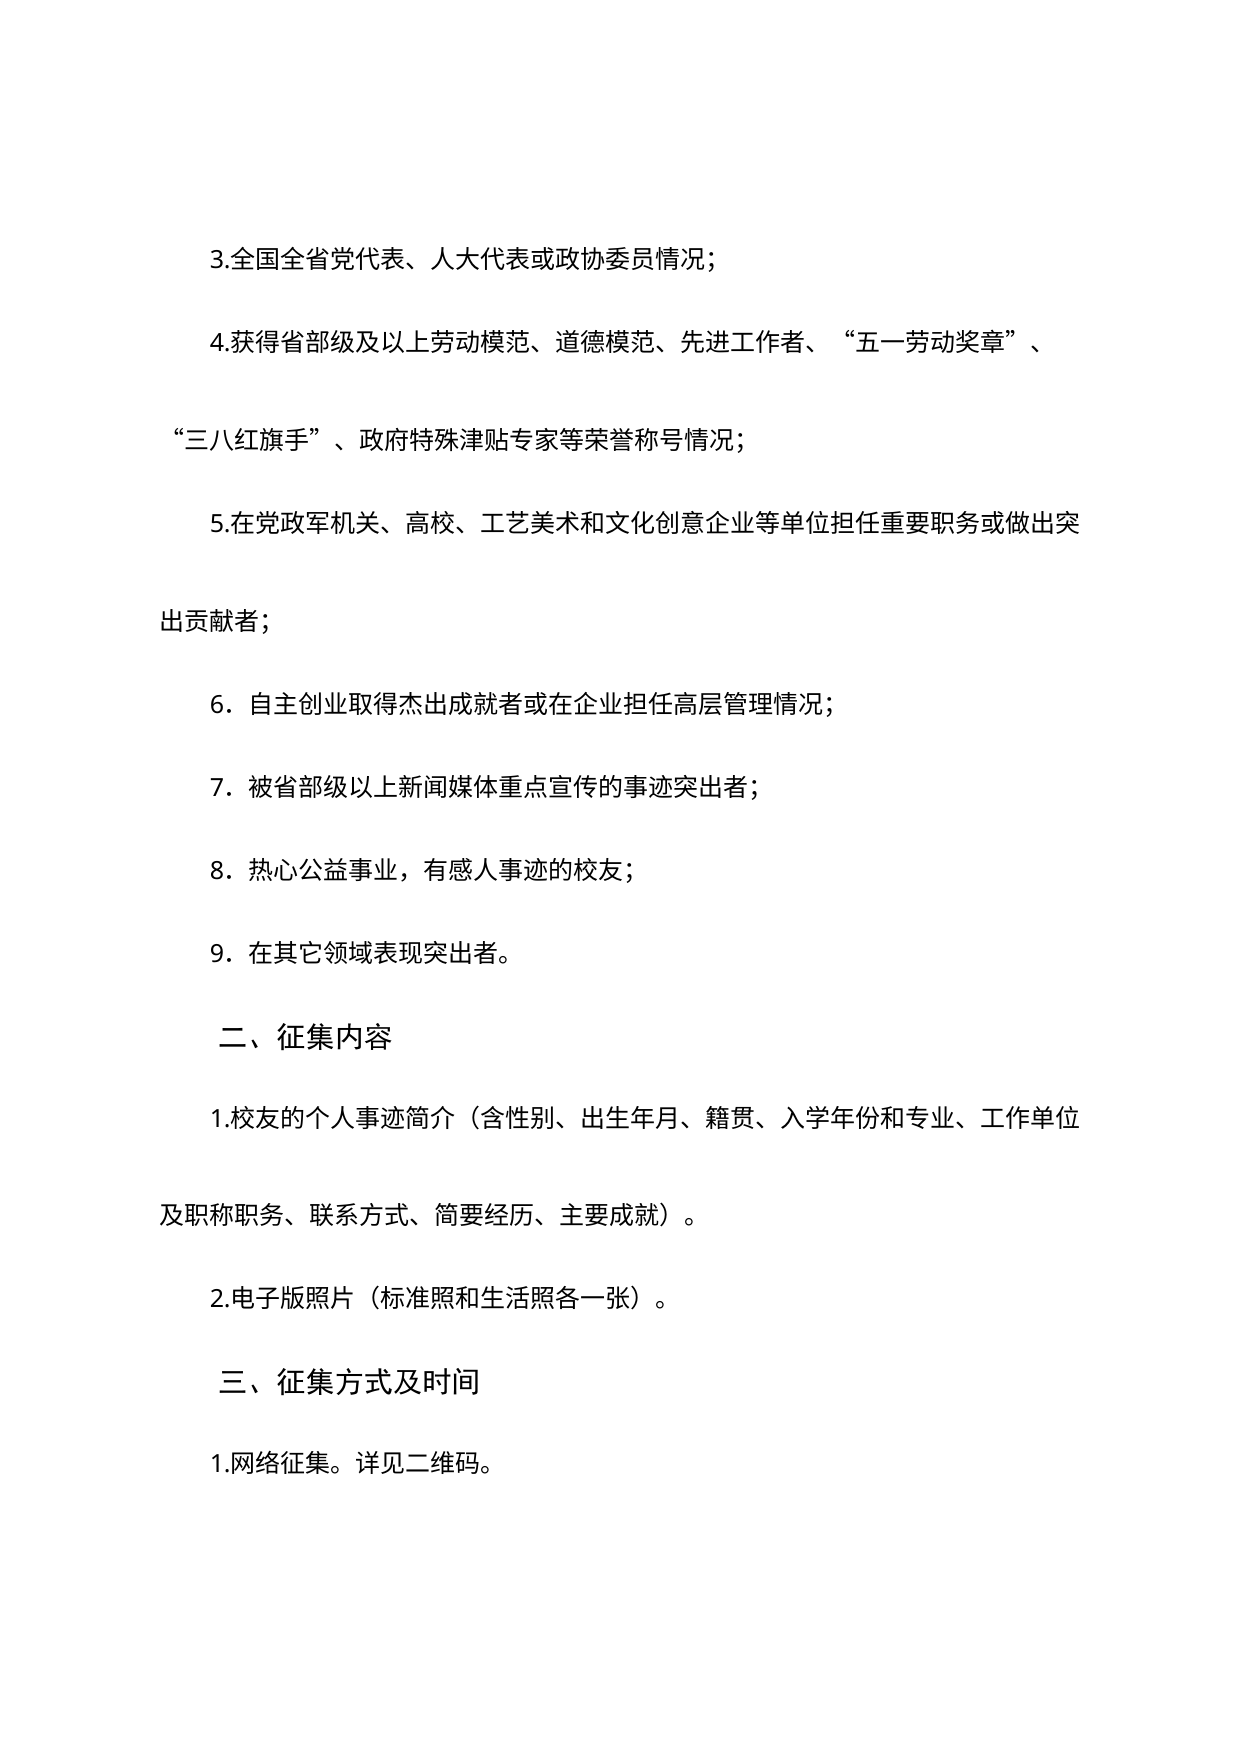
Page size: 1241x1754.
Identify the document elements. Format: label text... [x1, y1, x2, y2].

text 7．被省部级以上新闻媒体重点宣传的事迹突出者； [159, 753, 1087, 818]
text 二、征集内容 [159, 1002, 1087, 1067]
text 9．在其它领域表现突出者。 [159, 919, 1087, 984]
text 1.校友的个人事迹简介（含性别、出生年月、籍贯、入学年份和专业、工作单位及职称职务、联系方式、简要经历、主要成就）。 [159, 1084, 1087, 1246]
text 2.电子版照片（标准照和生活照各一张）。 [159, 1264, 1087, 1329]
text 6．自主创业取得杰出成就者或在企业担任高层管理情况； [159, 670, 1087, 735]
text 3.全国全省党代表、人大代表或政协委员情况； [159, 225, 1087, 290]
text 8．热心公益事业，有感人事迹的校友； [159, 836, 1087, 901]
text 5.在党政军机关、高校、工艺美术和文化创意企业等单位担任重要职务或做出突出贡献者； [159, 489, 1087, 652]
text 三、征集方式及时间 [159, 1348, 1087, 1413]
text 4.获得省部级及以上劳动模范、道德模范、先进工作者、“五一劳动奖章”、“三八红旗手”、政府特殊津贴专家等荣誉称号情况； [159, 308, 1087, 471]
text 1.网络征集。详见二维码。 [159, 1429, 1087, 1494]
